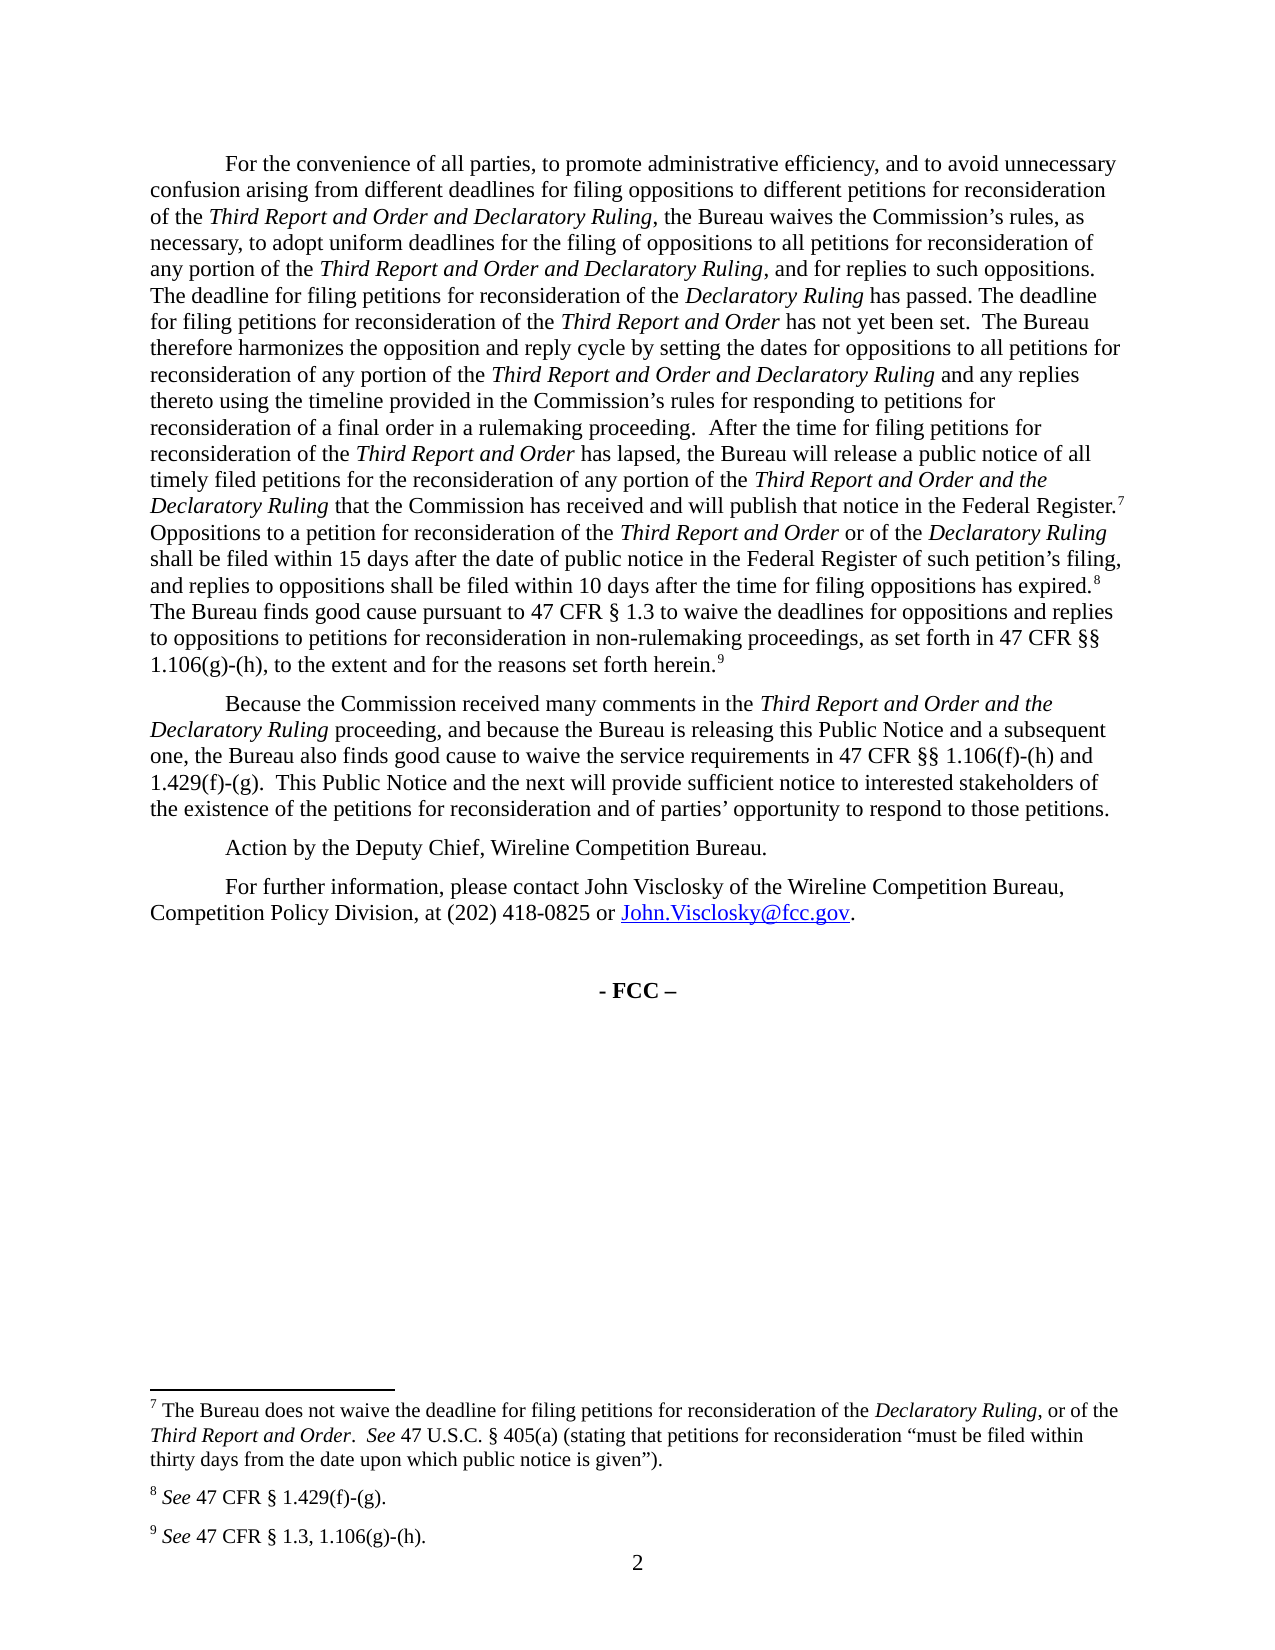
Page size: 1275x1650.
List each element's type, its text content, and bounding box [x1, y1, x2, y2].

text For further information, please contact John Visclosky of the Wireline Competition Bureau, Competition Policy Division, at (202) 418-0825 or John.Visclosky@fcc.gov. [150, 873, 1125, 925]
text For the convenience of all parties, to promote administrative efficiency, and to avoid unnecessary confusion arising from different deadlines for filing oppositions to different petitions for reconsideration of the Third Report and Order and Declaratory Ruling, the Bureau waives the Commission’s rules, as necessary, to adopt uniform deadlines for the filing of oppositions to all petitions for reconsideration of any portion of the Third Report and Order and Declaratory Ruling, and for replies to such oppositions. The deadline for filing petitions for reconsideration of the Declaratory Ruling has passed. The deadline for filing petitions for reconsideration of the Third Report and Order has not yet been set. The Bureau therefore harmonizes the opposition and reply cycle by setting the dates for oppositions to all petitions for reconsideration of any portion of the Third Report and Order and Declaratory Ruling and any replies thereto using the timeline provided in the Commission’s rules for responding to petitions for reconsideration of a final order in a rulemaking proceeding. After the time for filing petitions for reconsideration of the Third Report and Order has lapsed, the Bureau will release a public notice of all timely filed petitions for the reconsideration of any portion of the Third Report and Order and the Declaratory Ruling that the Commission has received and will publish that notice in the Federal Register. Oppositions to a petition for reconsideration of the Third Report and Order or of the Declaratory Ruling shall be filed within 15 days after the date of public notice in the Federal Register of such petition’s filing, and replies to oppositions shall be filed within 10 days after the time for filing oppositions has expired. The Bureau finds good cause pursuant to 47 CFR § 1.3 to waive the deadlines for oppositions and replies to oppositions to petitions for reconsideration in non-rulemaking proceedings, as set forth in 47 CFR §§ 1.106(g)-(h), to the extent and for the reasons set forth herein. [150, 150, 1125, 677]
text - FCC – [150, 977, 1125, 1003]
text Action by the Deputy Chief, Wireline Competition Bureau. [150, 834, 1125, 860]
text Because the Commission received many comments in the Third Report and Order and the Declaratory Ruling proceeding, and because the Bureau is releasing this Public Notice and a subsequent one, the Bureau also finds good cause to waive the service requirements in 47 CFR §§ 1.106(f)-(h) and 1.429(f)-(g). This Public Notice and the next will provide sufficient notice to interested stakeholders of the existence of the petitions for reconsideration and of parties’ opportunity to respond to those petitions. [150, 689, 1125, 821]
